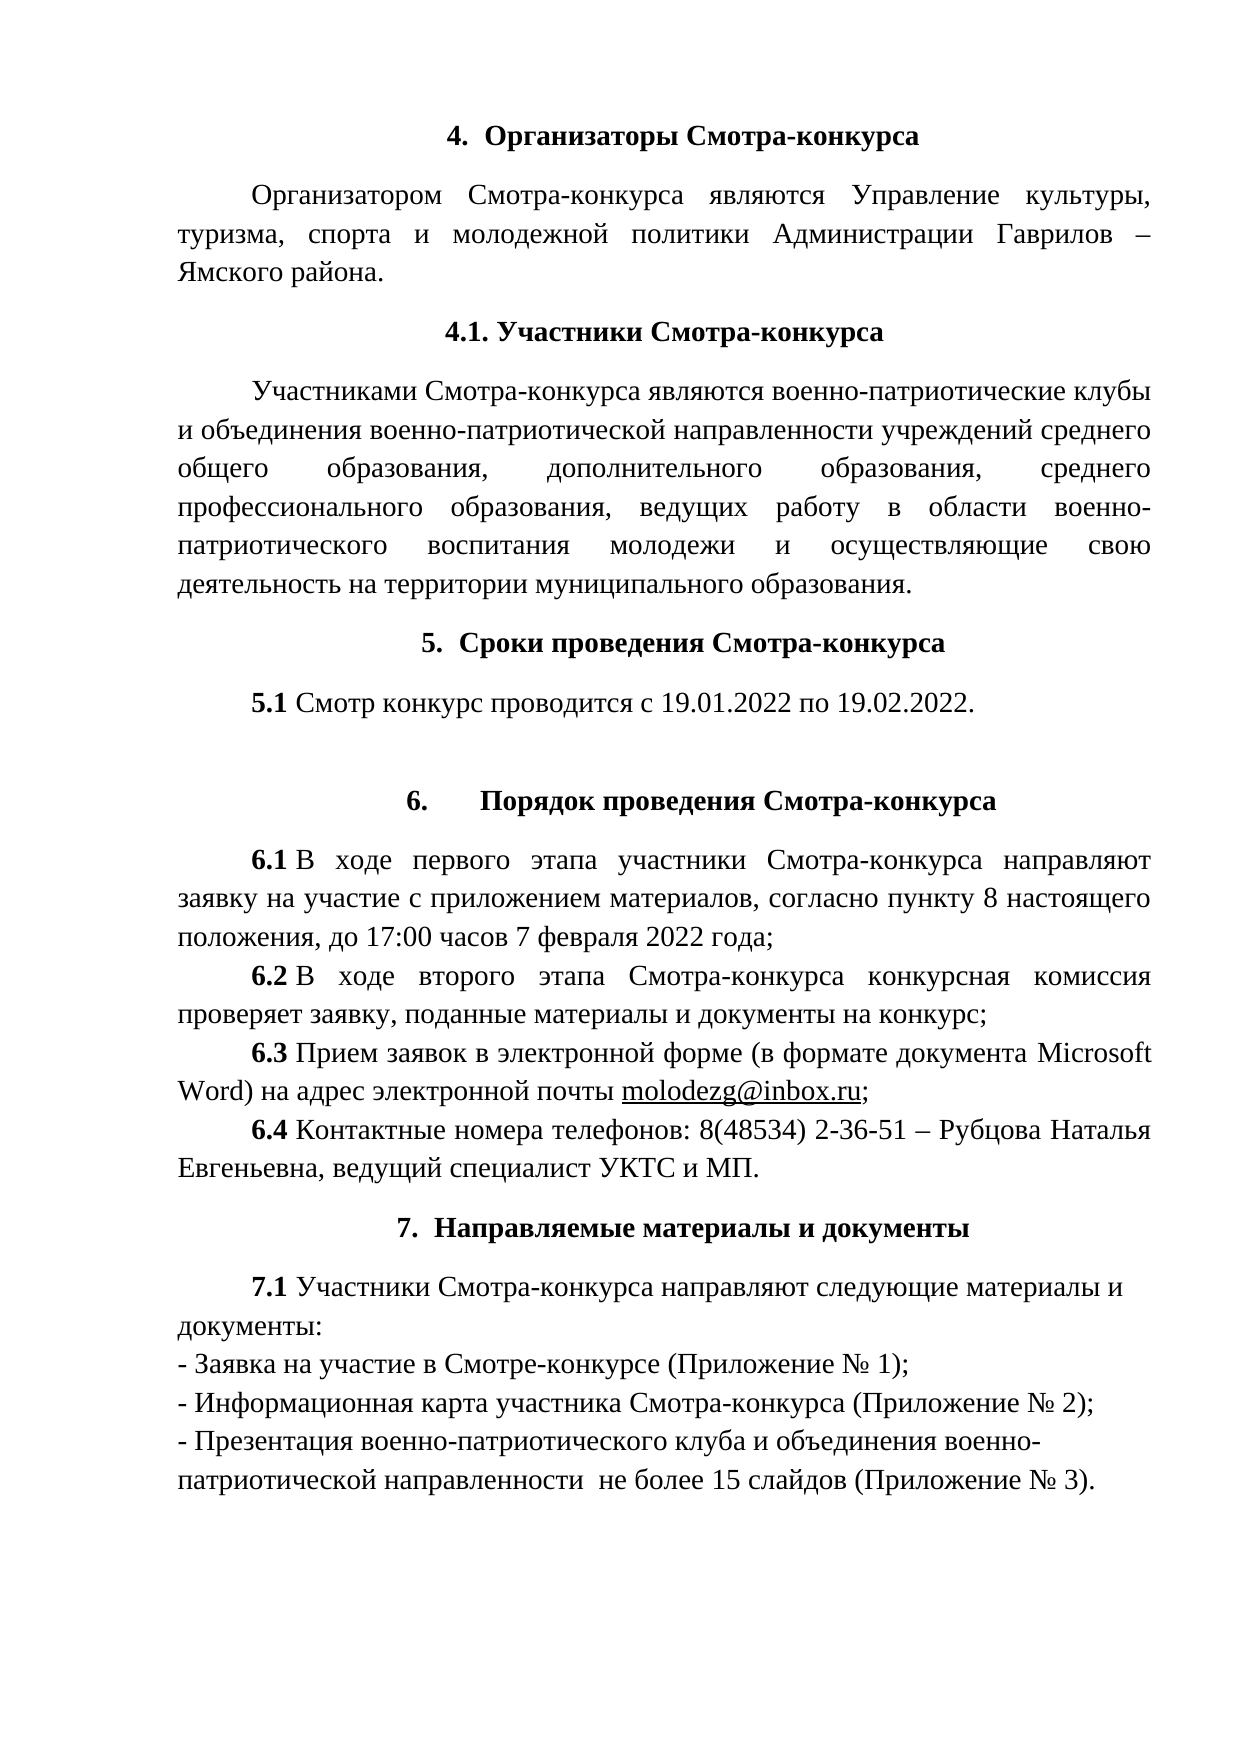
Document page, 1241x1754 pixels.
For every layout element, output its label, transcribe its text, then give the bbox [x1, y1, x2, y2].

list Смотр конкурс проводится с 19.01.2022 по 19.02.2022. [177, 685, 1152, 718]
list Участниками Смотра-конкурса являются военно-патриотические клубы и объединения военно-патриотической направленности учреждений среднего общего образования, дополнительного образования, среднего профессионального образования, ведущих работу в области военно-патриотического воспитания молодежи и осуществляющие свою деятельность на территории муниципального образования. [177, 373, 1152, 599]
list - Заявка на участие в Смотре-конкурсе (Приложение № 1); [177, 1346, 1152, 1380]
list Направляемые материалы и документы [215, 1210, 1152, 1243]
list Прием заявок в электронной форме (в формате документа Microsoft Word) на адрес электронной почты molodezg@inbox.ru; [177, 1035, 1152, 1107]
list Организаторы Смотра-конкурса [215, 118, 1152, 152]
list Организатором Смотра-конкурса являются Управление культуры, туризма, спорта и молодежной политики Администрации Гаврилов – Ямского района. [177, 177, 1152, 288]
list В ходе первого этапа участники Смотра-конкурса направляют заявку на участие с приложением материалов, согласно пункту 8 настоящего положения, до 17:00 часов 7 февраля 2022 года; [177, 842, 1152, 953]
list - Информационная карта участника Смотра-конкурса (Приложение № 2); [177, 1385, 1152, 1418]
list В ходе второго этапа Смотра-конкурса конкурсная комиссия проверяет заявку, поданные материалы и документы на конкурс; [177, 958, 1152, 1030]
list Контактные номера телефонов: 8(48534) 2-36-51 – Рубцова Наталья Евгеньевна, ведущий специалист УКТС и МП. [177, 1112, 1152, 1184]
list 4.1. Участники Смотра-конкурса [177, 314, 1152, 347]
list - Презентация военно-патриотического клуба и объединения военно-патриотической направленности не более 15 слайдов (Приложение № 3). [177, 1423, 1152, 1495]
list Сроки проведения Смотра-конкурса [215, 625, 1152, 659]
list Порядок проведения Смотра-конкурса [177, 783, 1152, 816]
list Участники Смотра-конкурса направляют следующие материалы и документы: [177, 1269, 1152, 1341]
